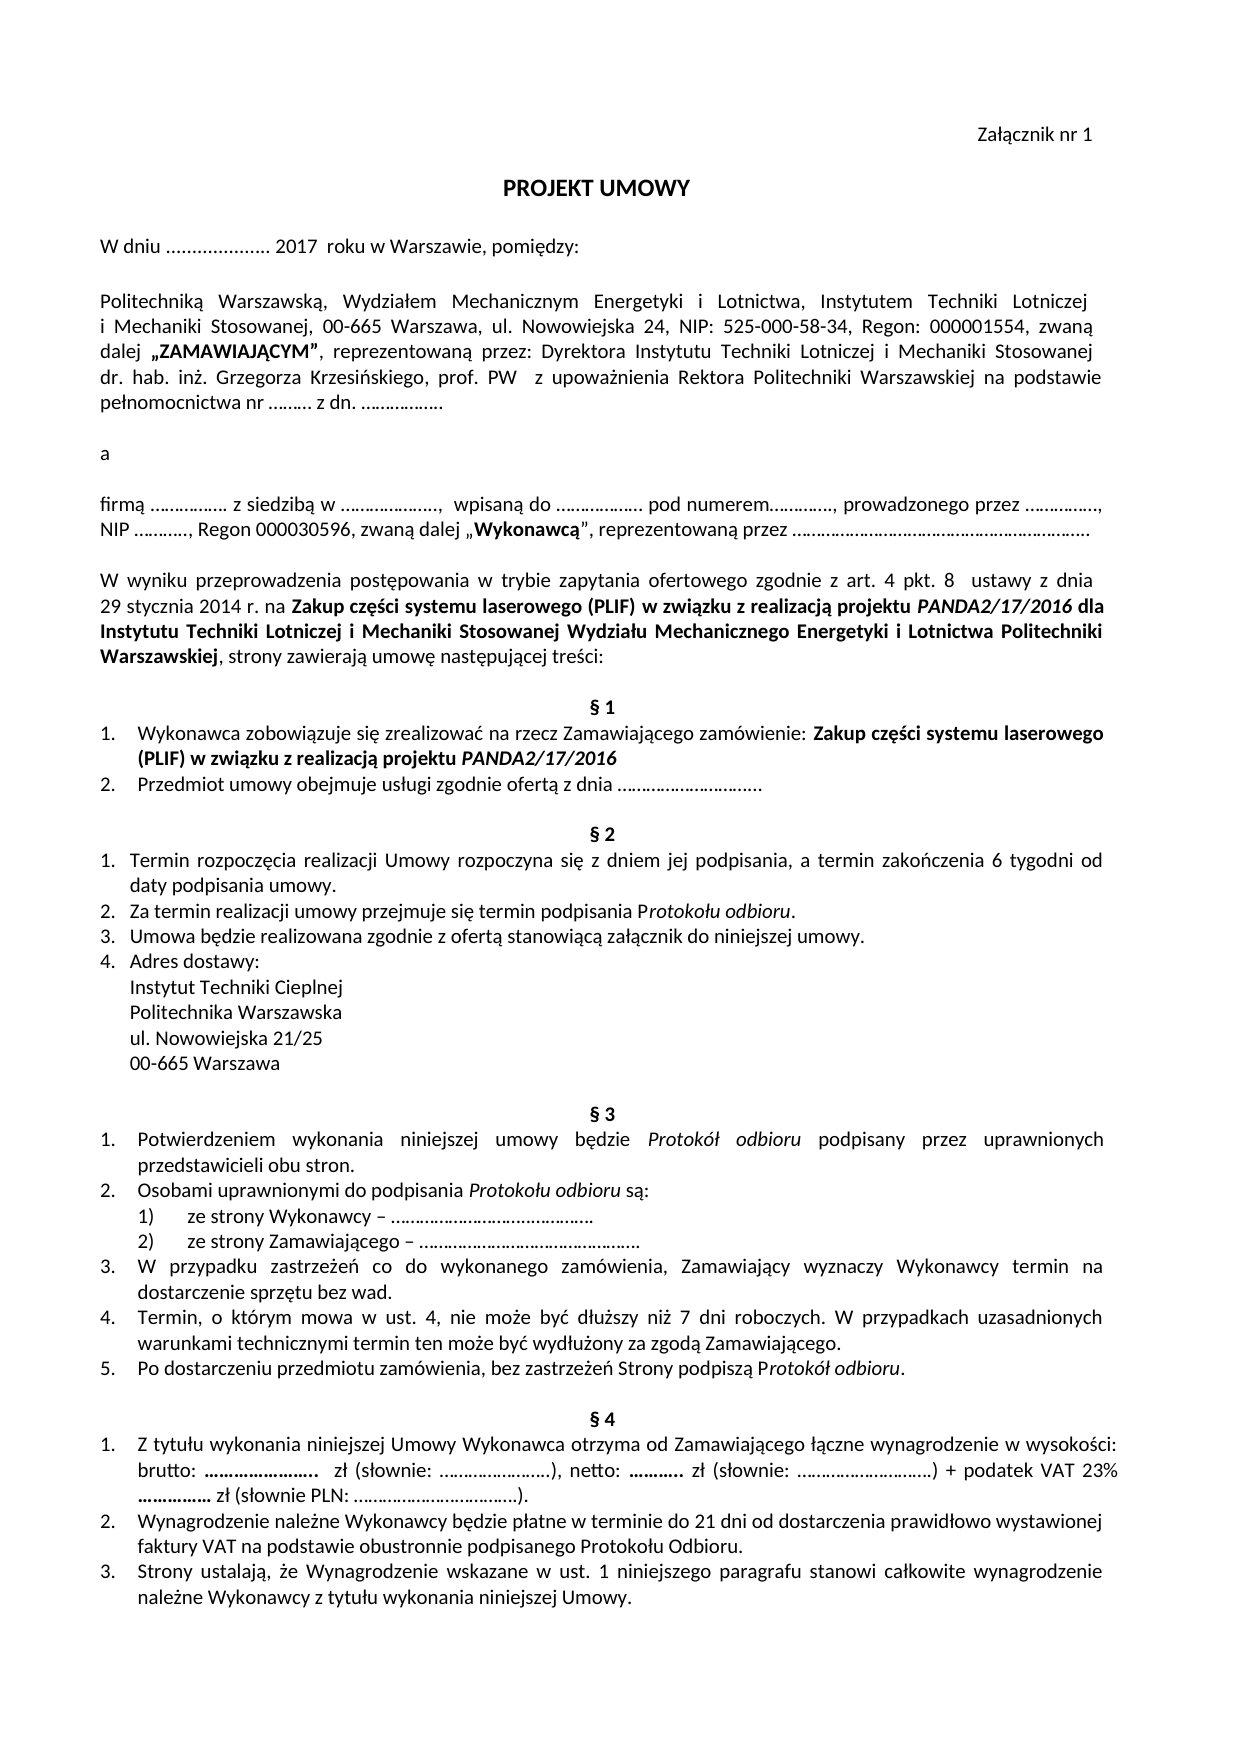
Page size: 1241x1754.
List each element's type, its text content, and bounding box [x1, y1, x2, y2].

list W przypadku zastrzeżeń co do wykonanego zamówienia, Zamawiający wyznaczy Wykonawcy termin na dostarczenie sprzętu bez wad. [100, 1254, 1104, 1304]
list ze strony Wykonawcy – ………………………..…………. [137, 1203, 1104, 1228]
text Załącznik nr 1 [100, 121, 1093, 147]
text Politechnika Warszawska [129, 999, 1104, 1025]
text a [100, 440, 1104, 466]
list Strony ustalają, że Wynagrodzenie wskazane w ust. 1 niniejszego paragrafu stanowi całkowite wynagrodzenie należne Wykonawcy z tytułu wykonania niniejszej Umowy. [100, 1559, 1104, 1609]
text § 3 [100, 1101, 1104, 1127]
list Osobami uprawnionymi do podpisania Protokołu odbioru są: [100, 1177, 1104, 1203]
list Termin rozpoczęcia realizacji Umowy rozpoczyna się z dniem jej podpisania, a termin zakończenia 6 tygodni od daty podpisania umowy. [100, 847, 1104, 898]
list ze strony Zamawiającego – ………………………………………. [137, 1228, 1104, 1254]
list Wynagrodzenie należne Wykonawcy będzie płatne w terminie do 21 dni od dostarczenia prawidłowo wystawionej faktury VAT na podstawie obustronnie podpisanego Protokołu Odbioru. [100, 1508, 1104, 1559]
list Potwierdzeniem wykonania niniejszej umowy będzie Protokół odbioru podpisany przez uprawnionych przedstawicieli obu stron. [100, 1127, 1104, 1177]
text Instytut Techniki Cieplnej [129, 974, 1104, 999]
list Z tytułu wykonania niniejszej Umowy Wykonawca otrzyma od Zamawiającego łączne wynagrodzenie w wysokości: brutto: ………………….. zł (słownie: …………………..), netto: ……….. zł (słownie: ……………………….) + podatek VAT 23% …………… zł (słownie PLN: …………………………….). [100, 1432, 1119, 1508]
text Politechniką Warszawską, Wydziałem Mechanicznym Energetyki i Lotnictwa, Instytutem Techniki Lotniczej i Mechaniki Stosowanej, 00-665 Warszawa, ul. Nowowiejska 24, NIP: 525-000-58-34, Regon: 000001554, zwaną dalej „ZAMAWIAJĄCYM”, reprezentowaną przez: Dyrektora Instytutu Techniki Lotniczej i Mechaniki Stosowanej dr. hab. inż. Grzegorza Krzesińskiego, prof. PW z upoważnienia Rektora Politechniki Warszawskiej na podstawie pełnomocnictwa nr ……… z dn. …………….. [100, 288, 1104, 415]
text 00-665 Warszawa [129, 1050, 1104, 1076]
text PROJEKT UMOWY [100, 172, 1093, 203]
list Adres dostawy: [100, 949, 1104, 974]
text § 1 [100, 694, 1104, 720]
list Termin, o którym mowa w ust. 4, nie może być dłuższy niż 7 dni roboczych. W przypadkach uzasadnionych warunkami technicznymi termin ten może być wydłużony za zgodą Zamawiającego. [100, 1304, 1104, 1355]
list Przedmiot umowy obejmuje usługi zgodnie ofertą z dnia ………………………... [100, 771, 1104, 796]
text W wyniku przeprowadzenia postępowania w trybie zapytania ofertowego zgodnie z art. 4 pkt. 8 ustawy z dnia 29 stycznia 2014 r. na Zakup części systemu laserowego (PLIF) w związku z realizacją projektu PANDA2/17/2016 dla Instytutu Techniki Lotniczej i Mechaniki Stosowanej Wydziału Mechanicznego Energetyki i Lotnictwa Politechniki Warszawskiej, strony zawierają umowę następującej treści: [100, 567, 1104, 669]
list Za termin realizacji umowy przejmuje się termin podpisania Protokołu odbioru. [100, 898, 1104, 923]
text firmą ……………. z siedzibą w ……………….., wpisaną do ……………… pod numerem…………., prowadzonego przez ……………, NIP ……….., Regon 000030596, zwaną dalej „Wykonawcą”, reprezentowaną przez …………………………………………………….. [100, 491, 1104, 542]
text § 4 [100, 1406, 1104, 1432]
list Po dostarczeniu przedmiotu zamówienia, bez zastrzeżeń Strony podpiszą Protokół odbioru. [100, 1355, 1104, 1381]
list Umowa będzie realizowana zgodnie z ofertą stanowiącą załącznik do niniejszej umowy. [100, 923, 1104, 949]
list Wykonawca zobowiązuje się zrealizować na rzecz Zamawiającego zamówienie: Zakup części systemu laserowego (PLIF) w związku z realizacją projektu PANDA2/17/2016 [100, 720, 1104, 771]
text W dniu .................... 2017 roku w Warszawie, pomiędzy: [100, 233, 1093, 259]
text ul. Nowowiejska 21/25 [129, 1025, 1104, 1050]
text § 2 [100, 822, 1104, 847]
